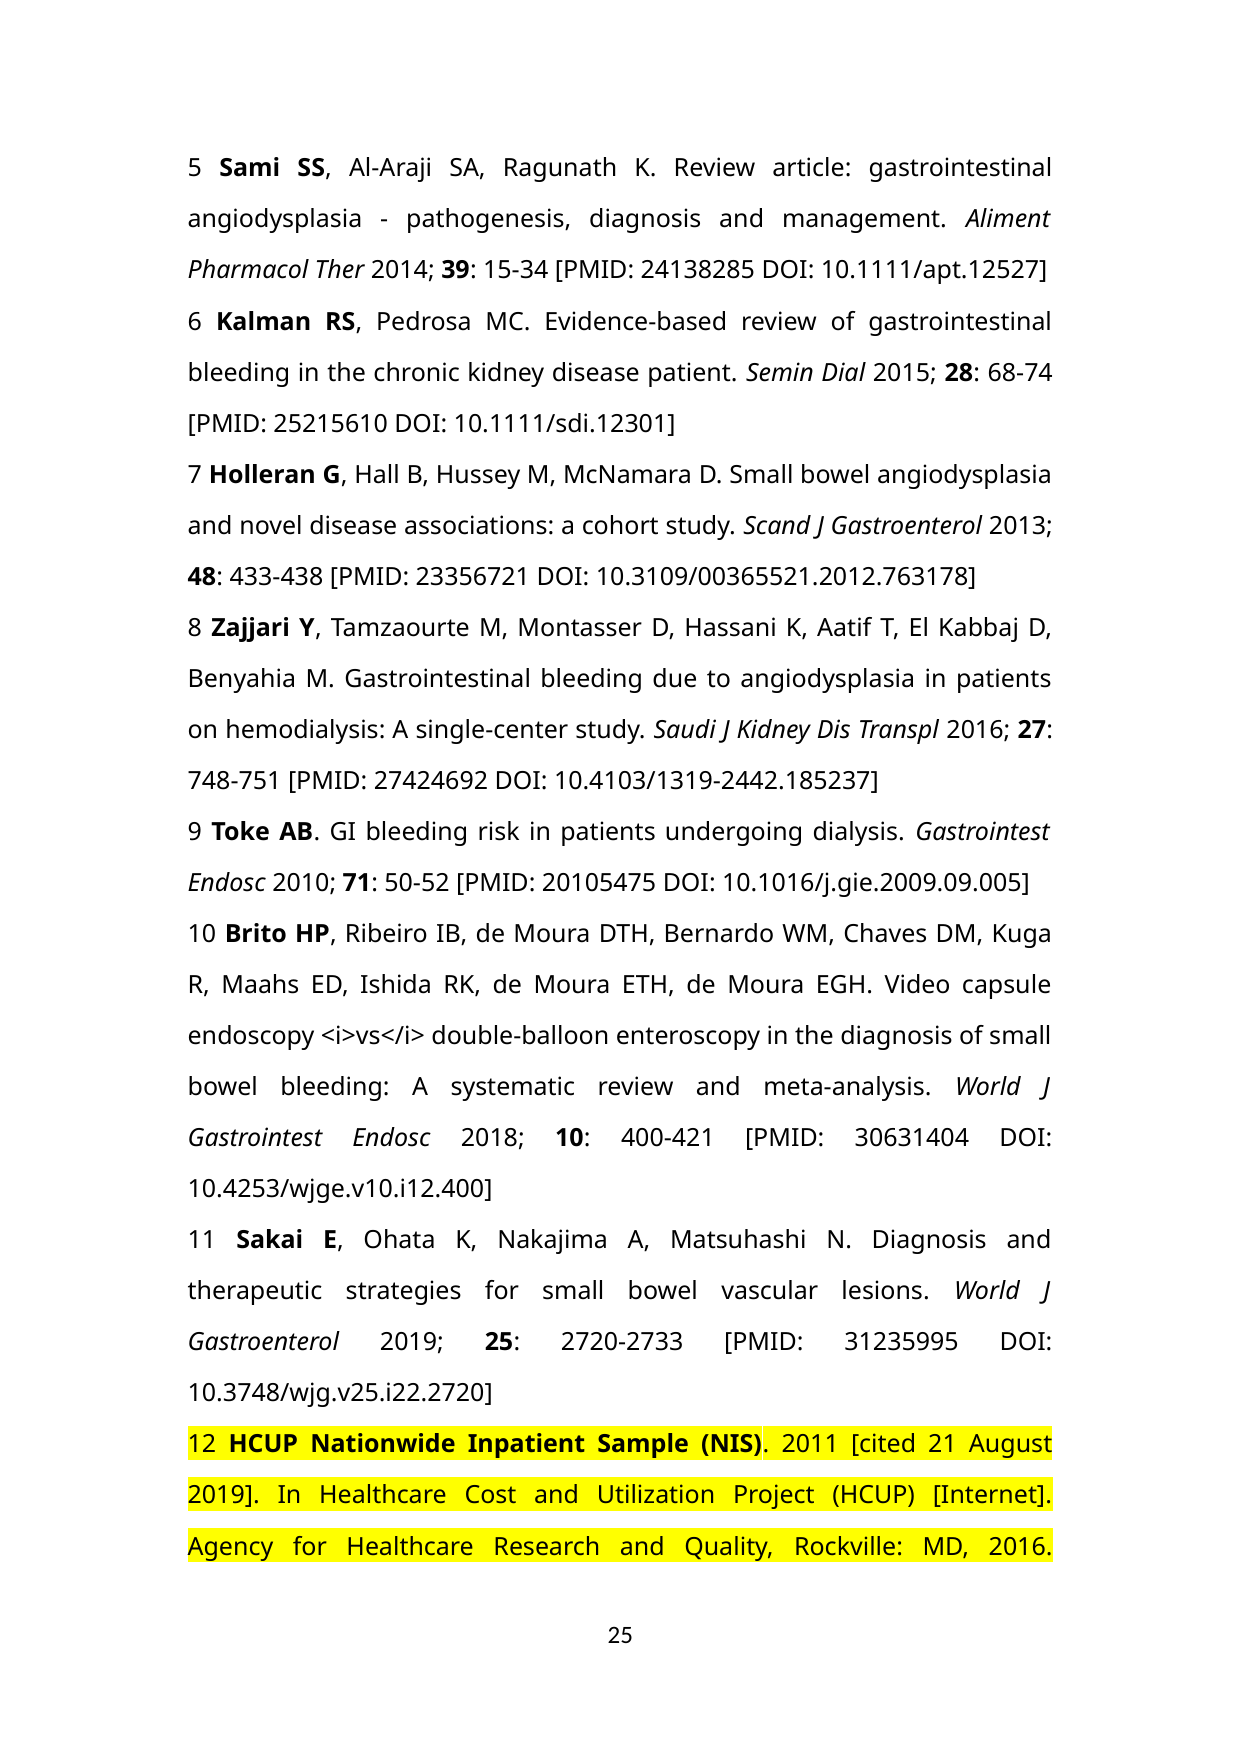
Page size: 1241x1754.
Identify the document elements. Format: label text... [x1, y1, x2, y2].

text 11 Sakai E, Ohata K, Nakajima A, Matsuhashi N. Diagnosis and therapeutic strategies for small bowel vascular lesions. World J Gastroenterol 2019; 25: 2720-2733 [PMID: 31235995 DOI: 10.3748/wjg.v25.i22.2720] [187, 1222, 1053, 1409]
text 10 Brito HP, Ribeiro IB, de Moura DTH, Bernardo WM, Chaves DM, Kuga R, Maahs ED, Ishida RK, de Moura ETH, de Moura EGH. Video capsule endoscopy <i>vs</i> double-balloon enteroscopy in the diagnosis of small bowel bleeding: A systematic review and meta-analysis. World J Gastrointest Endosc 2018; 10: 400-421 [PMID: 30631404 DOI: 10.4253/wjge.v10.i12.400] [187, 916, 1053, 1205]
text 5 Sami SS, Al-Araji SA, Ragunath K. Review article: gastrointestinal angiodysplasia - pathogenesis, diagnosis and management. Aliment Pharmacol Ther 2014; 39: 15-34 [PMID: 24138285 DOI: 10.1111/apt.12527] [187, 150, 1053, 286]
text 9 Toke AB. GI bleeding risk in patients undergoing dialysis. Gastrointest Endosc 2010; 71: 50-52 [PMID: 20105475 DOI: 10.1016/j.gie.2009.09.005] [187, 813, 1053, 899]
text 8 Zajjari Y, Tamzaourte M, Montasser D, Hassani K, Aatif T, El Kabbaj D, Benyahia M. Gastrointestinal bleeding due to angiodysplasia in patients on hemodialysis: A single-center study. Saudi J Kidney Dis Transpl 2016; 27: 748-751 [PMID: 27424692 DOI: 10.4103/1319-2442.185237] [187, 609, 1053, 797]
text 6 Kalman RS, Pedrosa MC. Evidence-based review of gastrointestinal bleeding in the chronic kidney disease patient. Semin Dial 2015; 28: 68-74 [PMID: 25215610 DOI: 10.1111/sdi.12301] [187, 303, 1053, 439]
text 7 Holleran G, Hall B, Hussey M, McNamara D. Small bowel angiodysplasia and novel disease associations: a cohort study. Scand J Gastroenterol 2013; 48: 433-438 [PMID: 23356721 DOI: 10.3109/00365521.2012.763178] [187, 456, 1053, 592]
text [187, 1426, 1053, 1554]
